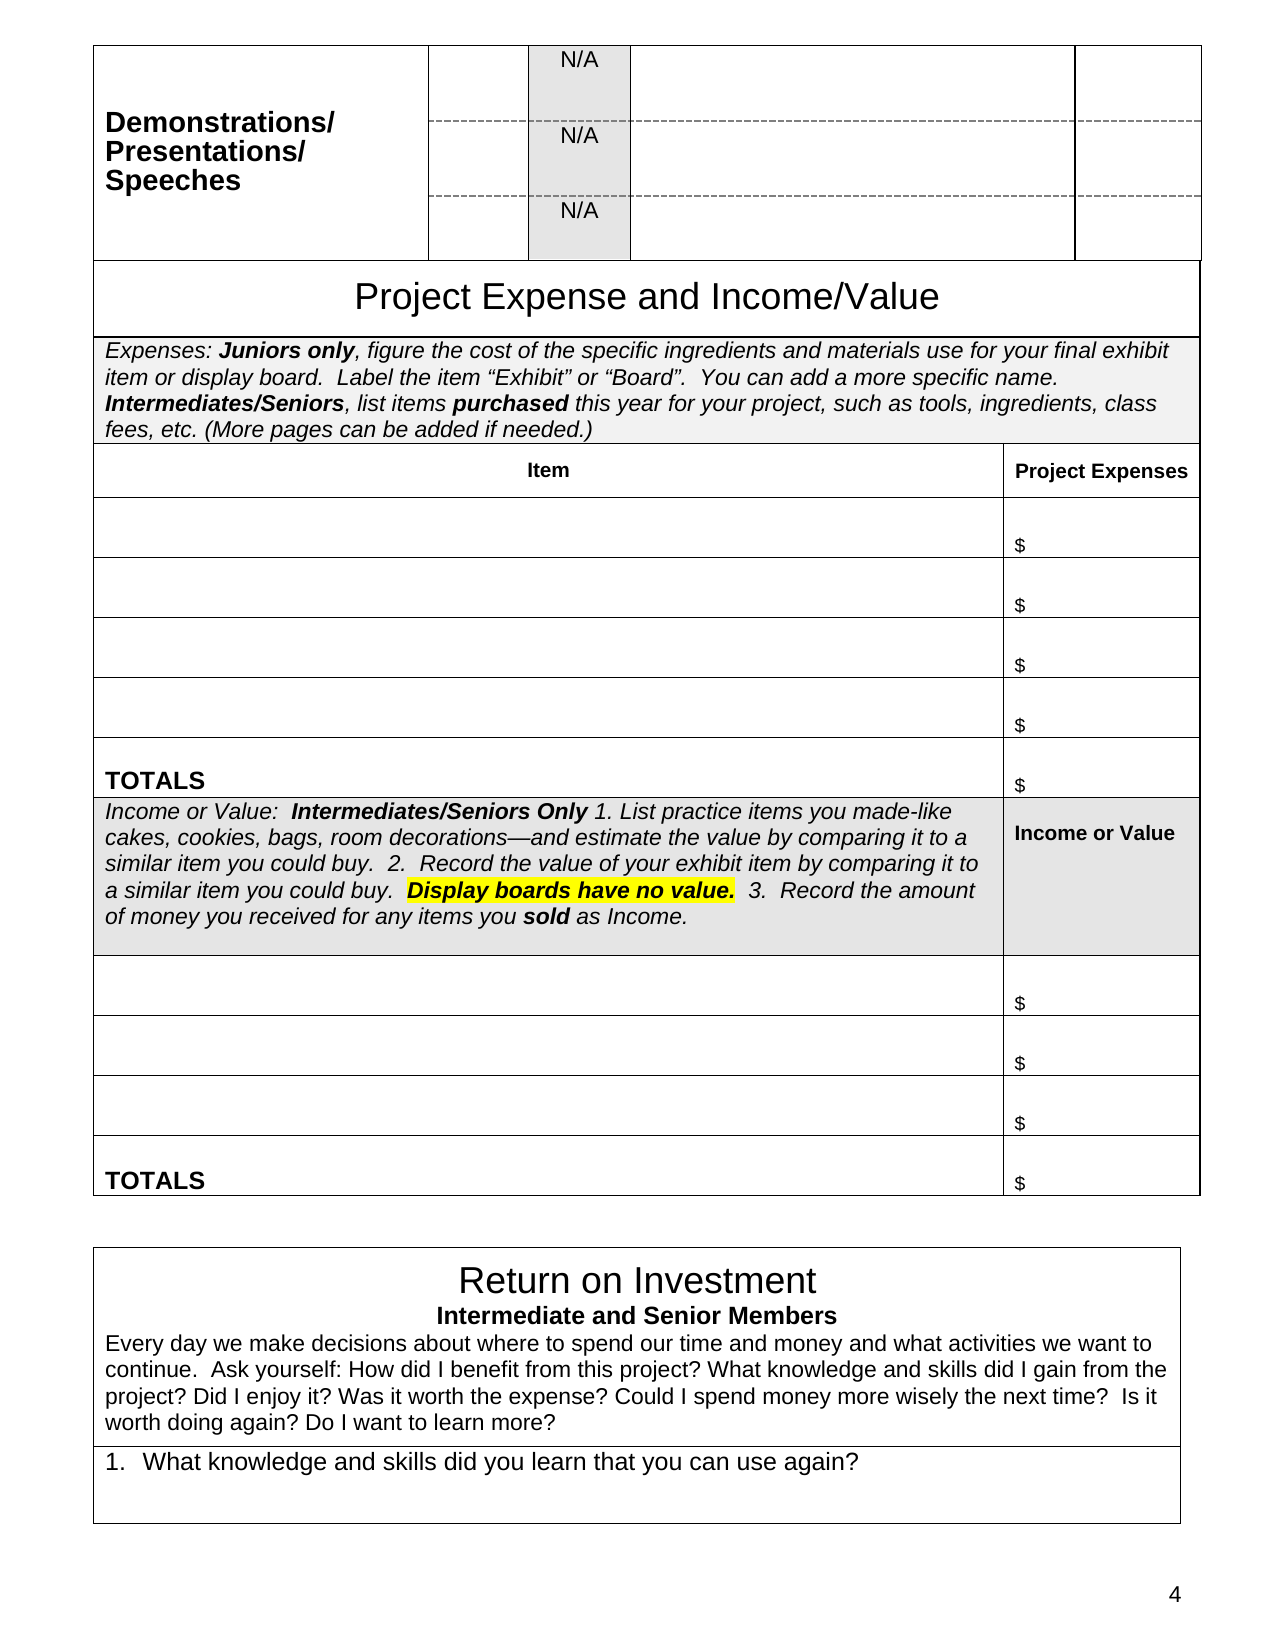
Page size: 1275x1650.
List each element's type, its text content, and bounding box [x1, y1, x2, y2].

table_cell $ [1004, 1136, 1199, 1195]
table_cell $ [1004, 558, 1199, 617]
table_cell Item [94, 444, 1003, 497]
table_cell $ [1004, 738, 1199, 797]
table_cell [1076, 120, 1201, 195]
table_header Return on Investment Intermediate and Senior Members Every day we make decisions about where to spend our time and money and what activities we want to continue. Ask yourself: How did I benefit from this project? What knowledge and skills did I gain from the project? Did I enjoy it? Was it worth the expense? Could I spend money more wisely the next time? Is it worth doing again? Do I want to learn more? [94, 1248, 1180, 1446]
table_cell [94, 1076, 1003, 1135]
table_cell [94, 558, 1003, 617]
table_cell Project Expense and Income/Value [94, 261, 1199, 336]
table_cell What knowledge and skills did you learn that you can use again? [94, 1447, 1180, 1523]
table_cell $ [1004, 1076, 1199, 1135]
table_cell [1076, 46, 1201, 120]
table_cell Demonstrations/ Presentations/ Speeches [94, 46, 428, 259]
table_cell [94, 678, 1003, 737]
table_cell [631, 46, 1074, 120]
table_cell [94, 618, 1003, 677]
table_cell [1076, 195, 1201, 259]
table_cell Income or Value [1004, 798, 1199, 955]
table_cell [94, 956, 1003, 1015]
table_cell $ [1004, 1016, 1199, 1075]
table_cell $ [1004, 678, 1199, 737]
table_cell [94, 1016, 1003, 1075]
table_cell $ [1004, 618, 1199, 677]
table_cell [631, 120, 1074, 195]
table_cell [429, 195, 528, 259]
table_cell Income or Value: Intermediates/Seniors Only 1. List practice items you made-like cakes, cookies, bags, room decorations—and estimate the value by comparing it to a similar item you could buy. 2. Record the value of your exhibit item by comparing it to a similar item you could buy. Display boards have no value. 3. Record the amount of money you received for any items you sold as Income. [94, 798, 1003, 955]
table_cell N/A [529, 120, 630, 195]
table_cell $ [1004, 498, 1199, 557]
table_cell TOTALS [94, 1136, 1003, 1195]
table_cell [429, 120, 528, 195]
table_cell [94, 498, 1003, 557]
table_cell N/A [529, 46, 630, 120]
table_cell Expenses: Juniors only, figure the cost of the specific ingredients and materials use for your final exhibit item or display board. Label the item “Exhibit” or “Board”. You can add a more specific name. Intermediates/Seniors, list items purchased this year for your project, such as tools, ingredients, class fees, etc. (More pages can be added if needed.) [94, 338, 1199, 443]
table_cell [631, 195, 1074, 259]
table_cell [429, 46, 528, 120]
table_cell TOTALS [94, 738, 1003, 797]
table_cell Project Expenses [1004, 444, 1199, 497]
table_cell $ [1004, 956, 1199, 1015]
table_cell N/A [529, 195, 630, 259]
